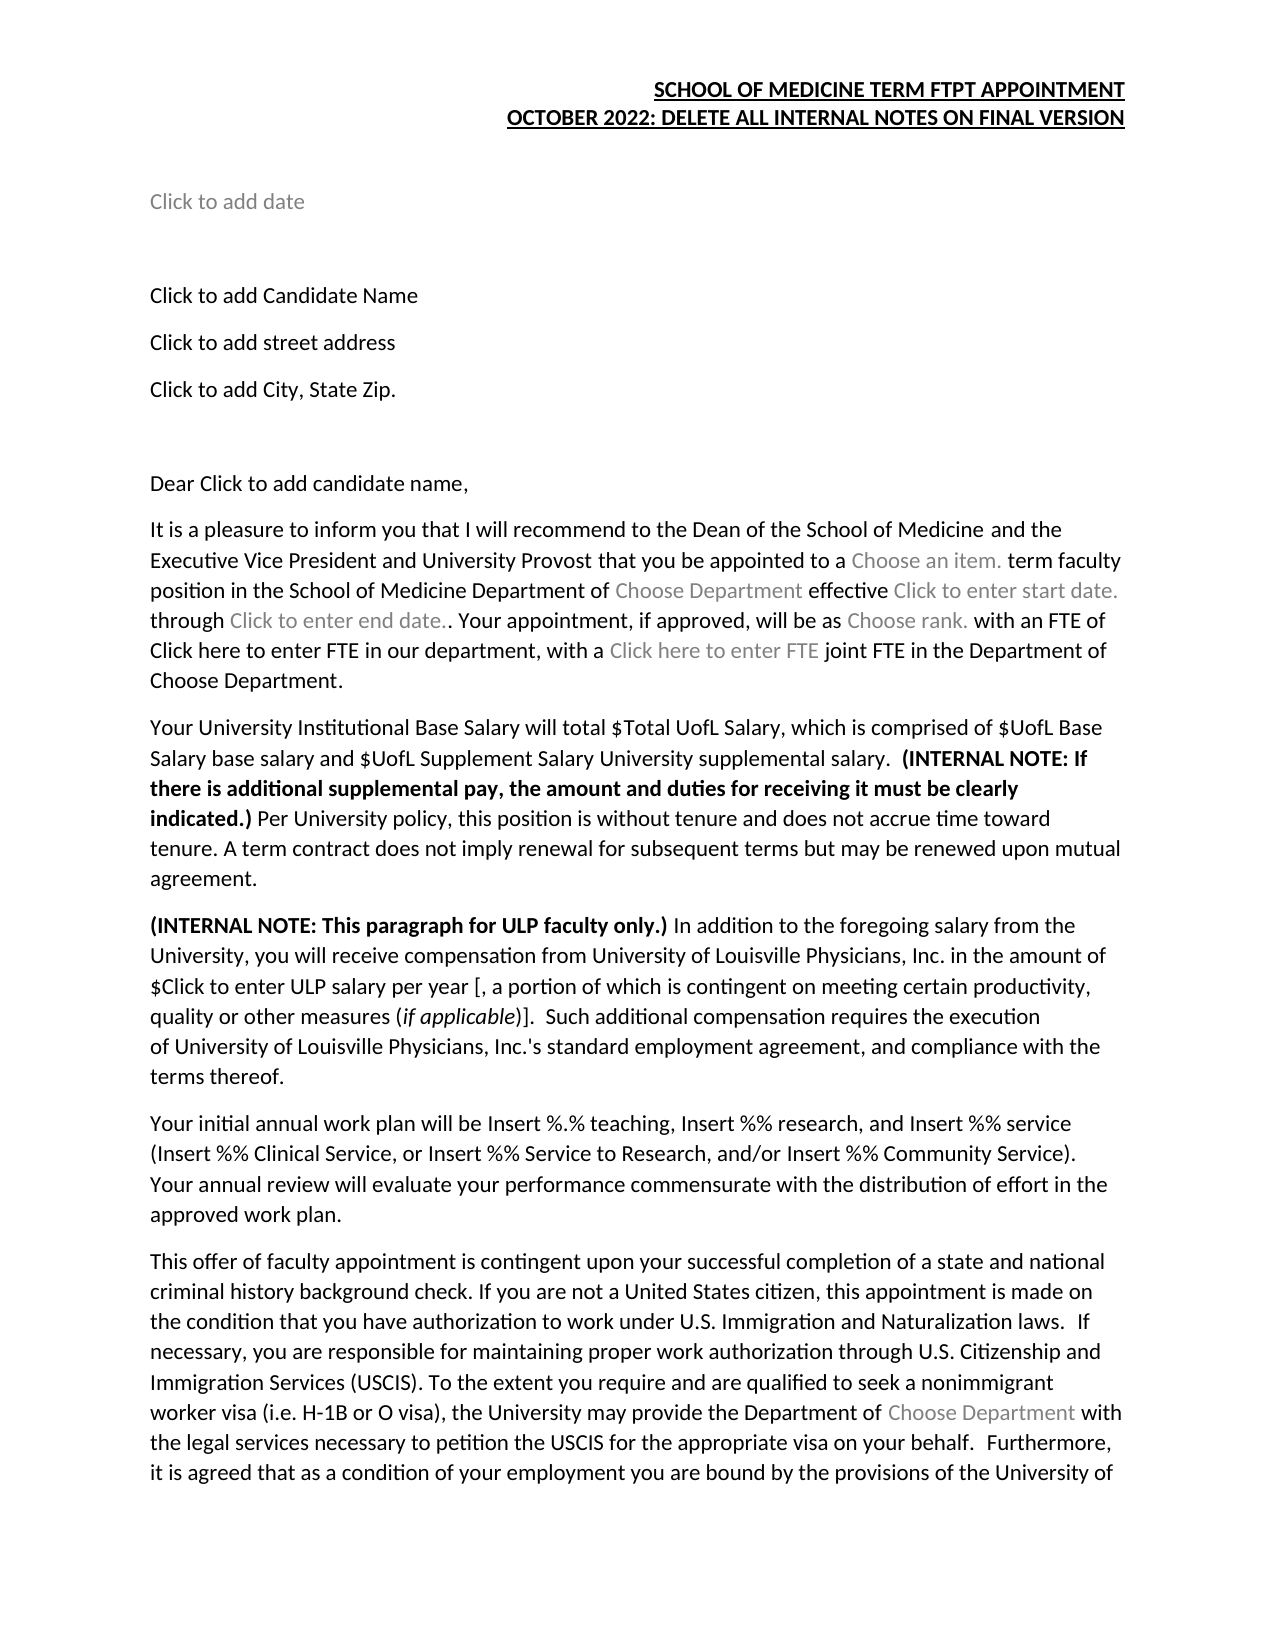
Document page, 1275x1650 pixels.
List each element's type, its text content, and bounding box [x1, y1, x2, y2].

text (INTERNAL NOTE: This paragraph for ULP faculty only.) In addition to the foregoing salary from the University, you will receive compensation from University of Louisville Physicians, Inc. in the amount of $ per year [, a portion of which is contingent on meeting certain productivity, quality or other measures (if applicable)]. Such additional compensation requires the execution of University of Louisville Physicians, Inc.'s standard employment agreement, and compliance with the terms thereof. [150, 911, 1125, 1091]
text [150, 1247, 1125, 1486]
text It is a pleasure to inform you that I will recommend to the Dean of the School of Medicine and the Executive Vice President and University Provost that you be appointed to a term faculty position in the School of Medicine Department of effective through . Your appointment, if approved, will be as with an FTE of in our department, with a joint FTE in the Department of . [150, 516, 1125, 695]
text Your University Institutional Base Salary will total $, which is comprised of $ base salary and $ University supplemental salary. (INTERNAL NOTE: If there is additional supplemental pay, the amount and duties for receiving it must be clearly indicated.) Per University policy, this position is without tenure and does not accrue time toward tenure. A term contract does not imply renewal for subsequent terms but may be renewed upon mutual agreement. [150, 713, 1125, 893]
text Your initial annual work plan will be % teaching, % research, and % service (% Clinical Service, or % Service to Research, and/or % Community Service). Your annual review will evaluate your performance commensurate with the distribution of effort in the approved work plan. [150, 1109, 1125, 1228]
text Dear , [150, 469, 1125, 497]
